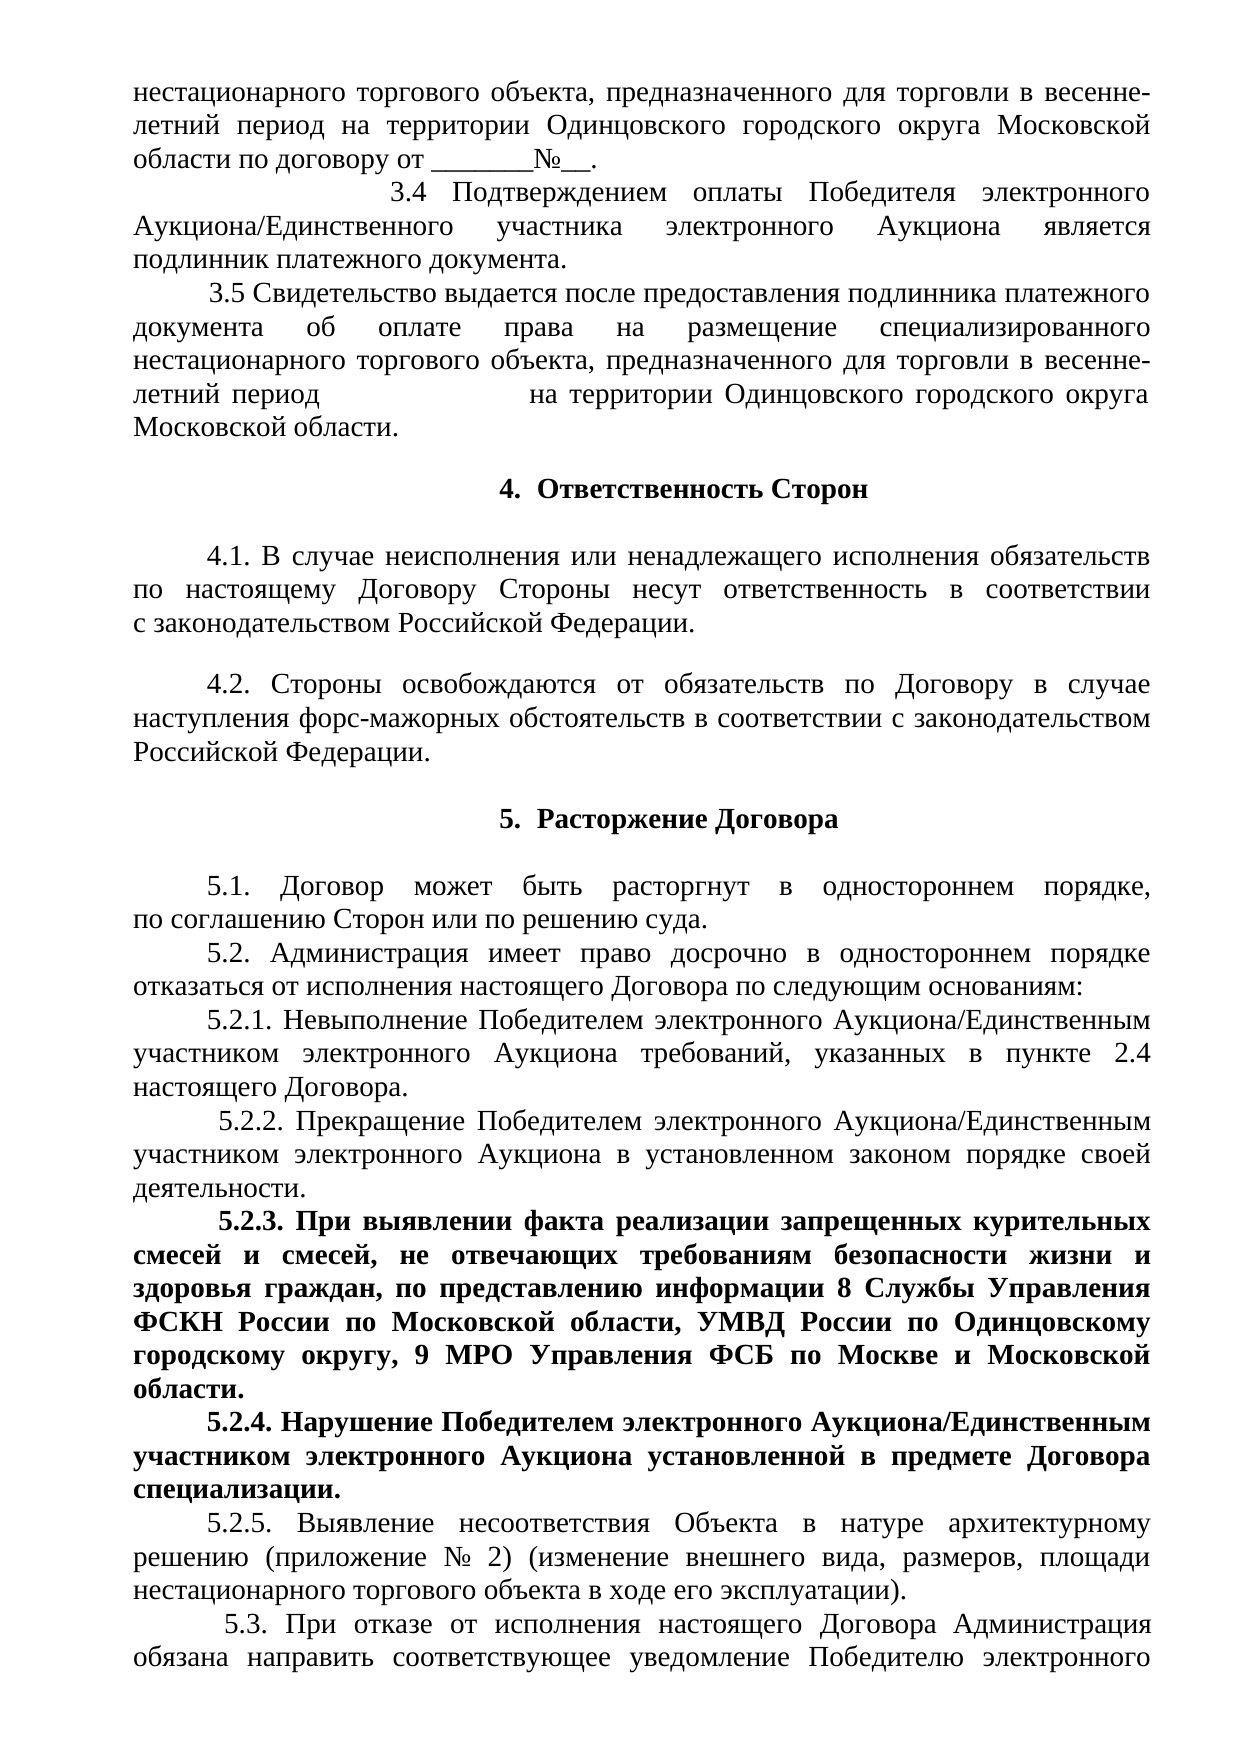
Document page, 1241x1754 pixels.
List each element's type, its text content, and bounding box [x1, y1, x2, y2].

list Расторжение Договора [499, 801, 1152, 834]
text 3.4 Подтверждением оплаты Победителя электронного Аукциона/Единственного участника электронного Аукциона является подлинник платежного документа. [133, 174, 1152, 275]
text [133, 1606, 1152, 1673]
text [133, 74, 1152, 174]
text 5.2.2. Прекращение Победителем электронного Аукциона/Единственным участником электронного Аукциона в установленном законом порядке своей деятельности. [133, 1103, 1152, 1203]
text 5.2. Администрация имеет право досрочно в одностороннем порядке отказаться от исполнения настоящего Договора по следующим основаниям: [133, 935, 1152, 1002]
text 5.2.4. Нарушение Победителем электронного Аукциона/Единственным участником электронного Аукциона установленной в предмете Договора специализации. [133, 1404, 1152, 1505]
text 5.1. Договор может быть расторгнут в одностороннем порядке, по соглашению Сторон или по решению суда. [133, 868, 1152, 935]
text 4.1. В случае неисполнения или ненадлежащего исполнения обязательств по настоящему Договору Стороны несут ответственность в соответствии с законодательством Российской Федерации. [133, 538, 1152, 638]
list Ответственность Сторон [499, 471, 1152, 504]
text 5.2.3. При выявлении факта реализации запрещенных курительных смесей и смесей, не отвечающих требованиям безопасности жизни и здоровья граждан, по представлению информации 8 Службы Управления ФСКН России по Московской области, УМВД России по Одинцовскому городскому округу, 9 МРО Управления ФСБ по Москве и Московской области. [133, 1203, 1152, 1404]
text 5.2.1. Невыполнение Победителем электронного Аукциона/Единственным участником электронного Аукциона требований, указанных в пункте 2.4 настоящего Договора. [133, 1002, 1152, 1103]
text 5.2.5. Выявление несоответствия Объекта в натуре архитектурному решению (приложение № 2) (изменение внешнего вида, размеров, площади нестационарного торгового объекта в ходе его эксплуатации). [133, 1505, 1152, 1606]
text 4.2. Стороны освобождаются от обязательств по Договору в случае наступления форс-мажорных обстоятельств в соответствии с законодательством Российской Федерации. [133, 667, 1152, 767]
text 3.5 Свидетельство выдается после предоставления подлинника платежного документа об оплате права на размещение специализированного нестационарного торгового объекта, предназначенного для торговли в весенне-летний период на территории Одинцовского городского округа Московской области. [133, 275, 1152, 443]
